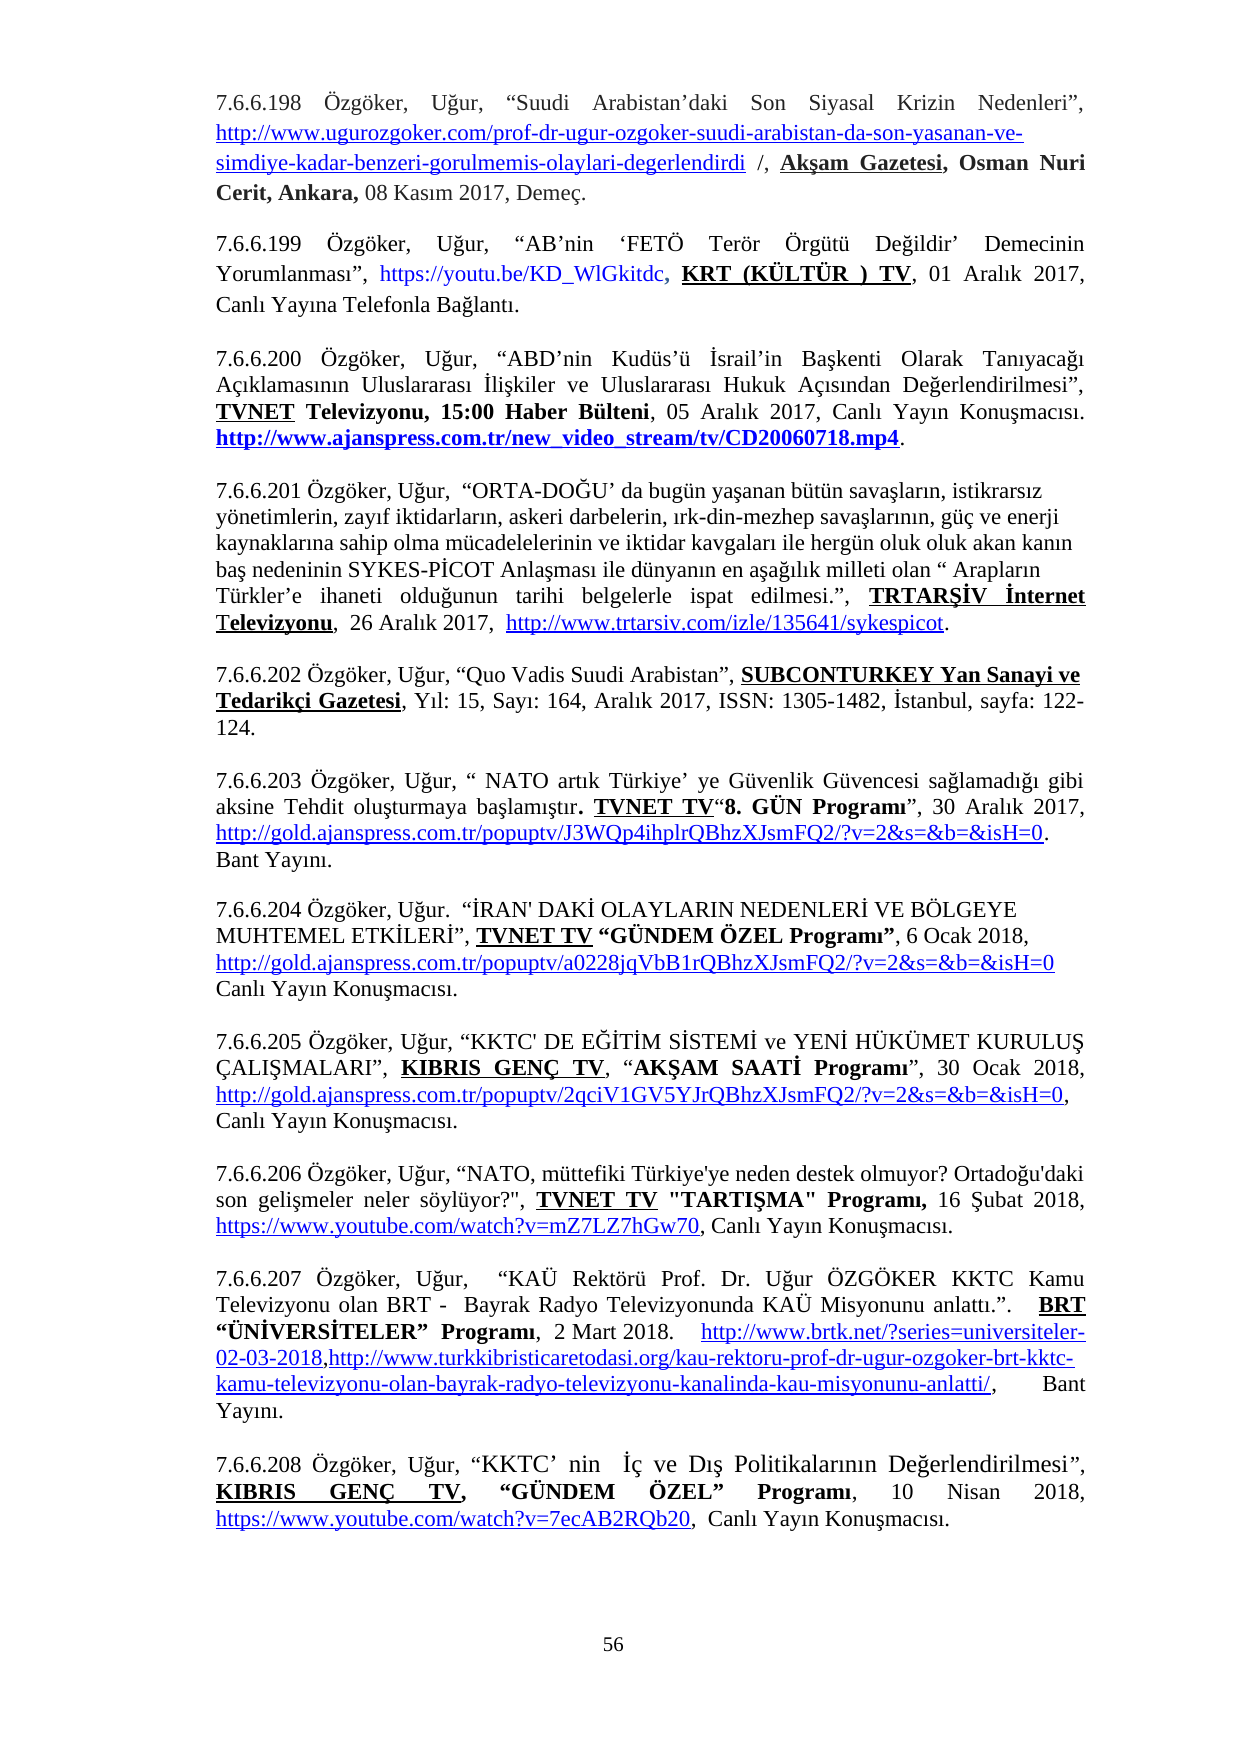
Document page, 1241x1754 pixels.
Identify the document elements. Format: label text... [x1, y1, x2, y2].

text 7.6.6.200 Özgöker, Uğur, “ABD’nin Kudüs’ü İsrail’in Başkenti Olarak Tanıyacağı Açıklamasının Uluslararası İlişkiler ve Uluslararası Hukuk Açısından Değerlendirilmesi”, TVNET Televizyonu, 15:00 Haber Bülteni, 05 Aralık 2017, Canlı Yayın Konuşmacısı. http://www.ajanspress.com.tr/new_video_stream/tv/CD20060718.mp4. [216, 345, 1085, 450]
text 7.6.6.198 Özgöker, Uğur, “Suudi Arabistan’daki Son Siyasal Krizin Nedenleri”, http://www.ugurozgoker.com/prof-dr-ugur-ozgoker-suudi-arabistan-da-son-yasanan-ve-simdiye-kadar-benzeri-gorulmemis-olaylari-degerlendirdi /, Akşam Gazetesi, Osman Nuri Cerit, Ankara, 08 Kasım 2017, Demeç. [216, 115, 1085, 206]
text 7.6.6.203 Özgöker, Uğur, “ NATO artık Türkiye’ ye Güvenlik Güvencesi sağlamadığı gibi aksine Tehdit oluşturmaya başlamıştır. TVNET TV“8. GÜN Programı”, 30 Aralık 2017, http://gold.ajanspress.com.tr/popuptv/J3WQp4ihplrQBhzXJsmFQ2/?v=2&s=&b=&isH=0. Bant Yayını. [216, 767, 1085, 872]
text 7.6.6.206 Özgöker, Uğur, “NATO, müttefiki Türkiye'ye neden destek olmuyor? Ortadoğu'daki son gelişmeler neler söylüyor?", TVNET TV "TARTIŞMA" Programı, 16 Şubat 2018, https://www.youtube.com/watch?v=mZ7LZ7hGw70, Canlı Yayın Konuşmacısı. [216, 1160, 1085, 1239]
text 7.6.6.208 Özgöker, Uğur, “KKTC’ nin İç ve Dış Politikalarının Değerlendirilmesi”, KIBRIS GENÇ TV, “GÜNDEM ÖZEL” Programı, 10 Nisan 2018, https://www.youtube.com/watch?v=7ecAB2RQb20, Canlı Yayın Konuşmacısı. [216, 1449, 1085, 1531]
text Canlı Yayın Konuşmacısı. [216, 975, 1085, 1002]
text 7.6.6.204 Özgöker, Uğur. “İRAN' DAKİ OLAYLARIN NEDENLERİ VE BÖLGEYE [216, 896, 1085, 922]
text baş nedeninin SYKES-PİCOT Anlaşması ile dünyanın en aşağılık milleti olan “ Arapların [216, 556, 1085, 582]
text 7.6.6.201 Özgöker, Uğur, “ORTA-DOĞU’ da bugün yaşanan bütün savaşların, istikrarsız [216, 477, 1085, 503]
text yönetimlerin, zayıf iktidarların, askeri darbelerin, ırk-din-mezhep savaşlarının, güç ve enerji [216, 503, 1085, 529]
text MUHTEMEL ETKİLERİ”, TVNET TV “GÜNDEM ÖZEL Programı”, 6 Ocak 2018, [216, 922, 1085, 949]
text Tedarikçi Gazetesi, Yıl: 15, Sayı: 164, Aralık 2017, ISSN: 1305-1482, İstanbul, sayfa: 122-124. [216, 688, 1085, 740]
text kaynaklarına sahip olma mücadelelerinin ve iktidar kavgaları ile hergün oluk oluk akan kanın [216, 529, 1085, 556]
text 7.6.6.202 Özgöker, Uğur, “Quo Vadis Suudi Arabistan”, SUBCONTURKEY Yan Sanayi ve [216, 661, 1085, 688]
text 7.6.6.205 Özgöker, Uğur, “KKTC' DE EĞİTİM SİSTEMİ ve YENİ HÜKÜMET KURULUŞ ÇALIŞMALARI”, KIBRIS GENÇ TV, “AKŞAM SAATİ Programı”, 30 Ocak 2018, http://gold.ajanspress.com.tr/popuptv/2qciV1GV5YJrQBhzXJsmFQ2/?v=2&s=&b=&isH=0, Canlı Yayın Konuşmacısı. [216, 1028, 1085, 1133]
text 7.6.6.207 Özgöker, Uğur, “KAÜ Rektörü Prof. Dr. Uğur ÖZGÖKER KKTC Kamu Televizyonu olan BRT - Bayrak Radyo Televizyonunda KAÜ Misyonunu anlattı.”. BRT “ÜNİVERSİTELER” Programı, 2 Mart 2018. http://www.brtk.net/?series=universiteler-02-03-2018,http://www.turkkibristicaretodasi.org/kau-rektoru-prof-dr-ugur-ozgoker-brt-kktc-kamu-televizyonu-olan-bayrak-radyo-televizyonu-kanalinda-kau-misyonunu-anlatti/, Bant Yayını. [216, 1265, 1085, 1423]
text Türkler’e ihaneti olduğunun tarihi belgelerle ispat edilmesi.”, TRTARŞİV İnternet Televizyonu, 26 Aralık 2017, http://www.trtarsiv.com/izle/135641/sykespicot. [216, 582, 1085, 635]
text http://gold.ajanspress.com.tr/popuptv/a0228jqVbB1rQBhzXJsmFQ2/?v=2&s=&b=&isH=0 [216, 949, 1085, 975]
subtitle 7.6.6.199 Özgöker, Uğur, “AB’nin ‘FETÖ Terör Örgütü Değildir’ Demecinin Yorumlanması”, https://youtu.be/KD_WlGkitdc, KRT (KÜLTÜR ) TV, 01 Aralık 2017, Canlı Yayına Telefonla Bağlantı. [216, 230, 1085, 317]
